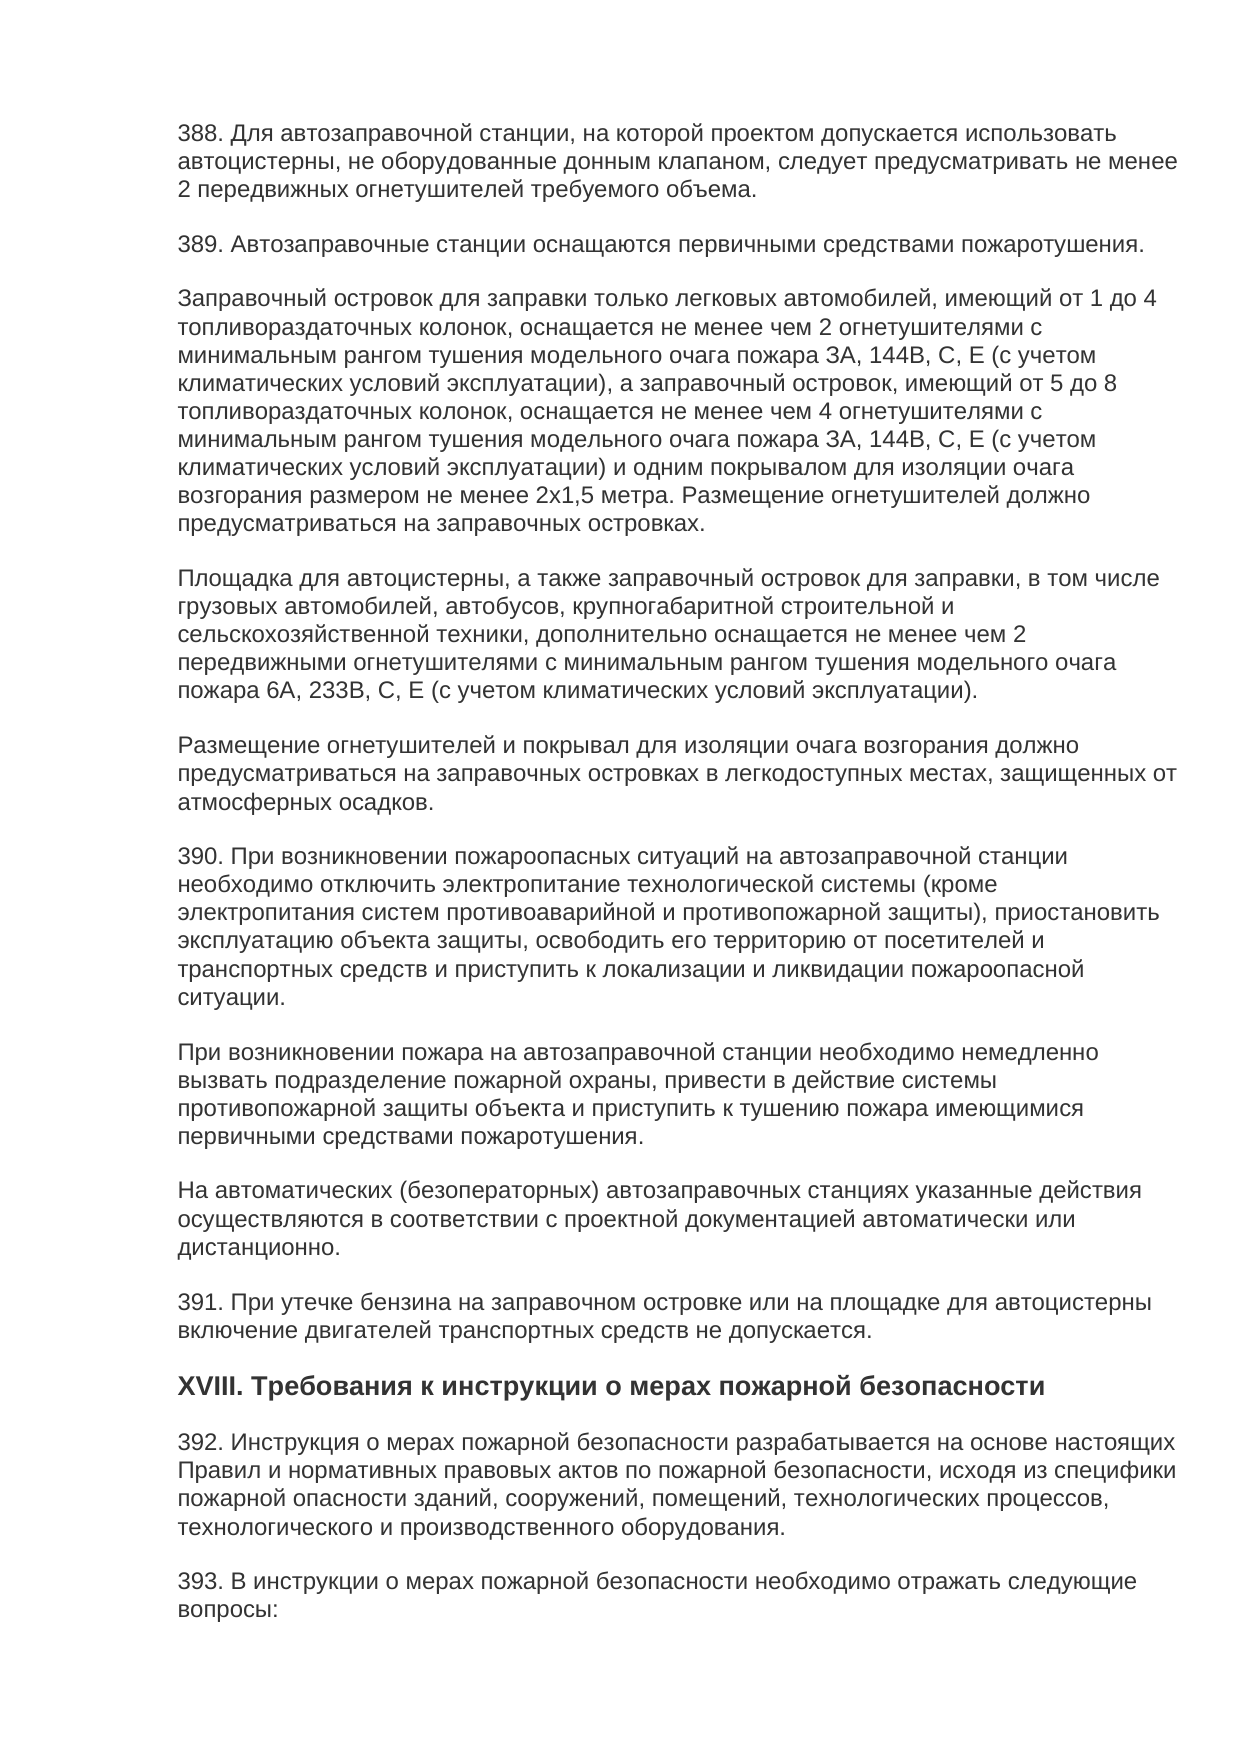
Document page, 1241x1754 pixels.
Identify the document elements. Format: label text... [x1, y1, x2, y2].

text 391. При утечке бензина на заправочном островке или на площадке для автоцистерны включение двигателей транспортных средств не допускается. [177, 1287, 1181, 1343]
text Заправочный островок для заправки только легковых автомобилей, имеющий от 1 до 4 топливораздаточных колонок, оснащается не менее чем 2 огнетушителями с минимальным рангом тушения модельного очага пожара ЗА, 144В, С, Е (с учетом климатических условий эксплуатации), а заправочный островок, имеющий от 5 до 8 топливораздаточных колонок, оснащается не менее чем 4 огнетушителями с минимальным рангом тушения модельного очага пожара ЗА, 144В, С, Е (с учетом климатических условий эксплуатации) и одним покрывалом для изоляции очага возгорания размером не менее 2x1,5 метра. Размещение огнетушителей должно предусматриваться на заправочных островках. [177, 284, 1181, 537]
text 393. В инструкции о мерах пожарной безопасности необходимо отражать следующие вопросы: [177, 1567, 1181, 1623]
text Размещение огнетушителей и покрывал для изоляции очага возгорания должно предусматриваться на заправочных островках в легкодоступных местах, защищенных от атмосферных осадков. [177, 731, 1181, 815]
text 392. Инструкция о мерах пожарной безопасности разрабатывается на основе настоящих Правил и нормативных правовых актов по пожарной безопасности, исходя из специфики пожарной опасности зданий, сооружений, помещений, технологических процессов, технологического и производственного оборудования. [177, 1427, 1181, 1540]
text Площадка для автоцистерны, а также заправочный островок для заправки, в том числе грузовых автомобилей, автобусов, крупногабаритной строительной и сельскохозяйственной техники, дополнительно оснащается не менее чем 2 передвижными огнетушителями с минимальным рангом тушения модельного очага пожара 6А, 233В, С, Е (с учетом климатических условий эксплуатации). [177, 563, 1181, 704]
text На автоматических (безоператорных) автозаправочных станциях указанные действия осуществляются в соответствии с проектной документацией автоматически или дистанционно. [177, 1176, 1181, 1260]
text XVIII. Требования к инструкции о мерах пожарной безопасности [177, 1370, 1181, 1401]
text 389. Автозаправочные станции оснащаются первичными средствами пожаротушения. [177, 229, 1181, 257]
text 390. При возникновении пожароопасных ситуаций на автозаправочной станции необходимо отключить электропитание технологической системы (кроме электропитания систем противоаварийной и противопожарной защиты), приостановить эксплуатацию объекта защиты, освободить его территорию от посетителей и транспортных средств и приступить к локализации и ликвидации пожароопасной ситуации. [177, 842, 1181, 1010]
text При возникновении пожара на автозаправочной станции необходимо немедленно вызвать подразделение пожарной охраны, привести в действие системы противопожарной защиты объекта и приступить к тушению пожара имеющимися первичными средствами пожаротушения. [177, 1037, 1181, 1149]
text 388. Для автозаправочной станции, на которой проектом допускается использовать автоцистерны, не оборудованные донным клапаном, следует предусматривать не менее 2 передвижных огнетушителей требуемого объема. [177, 118, 1181, 202]
